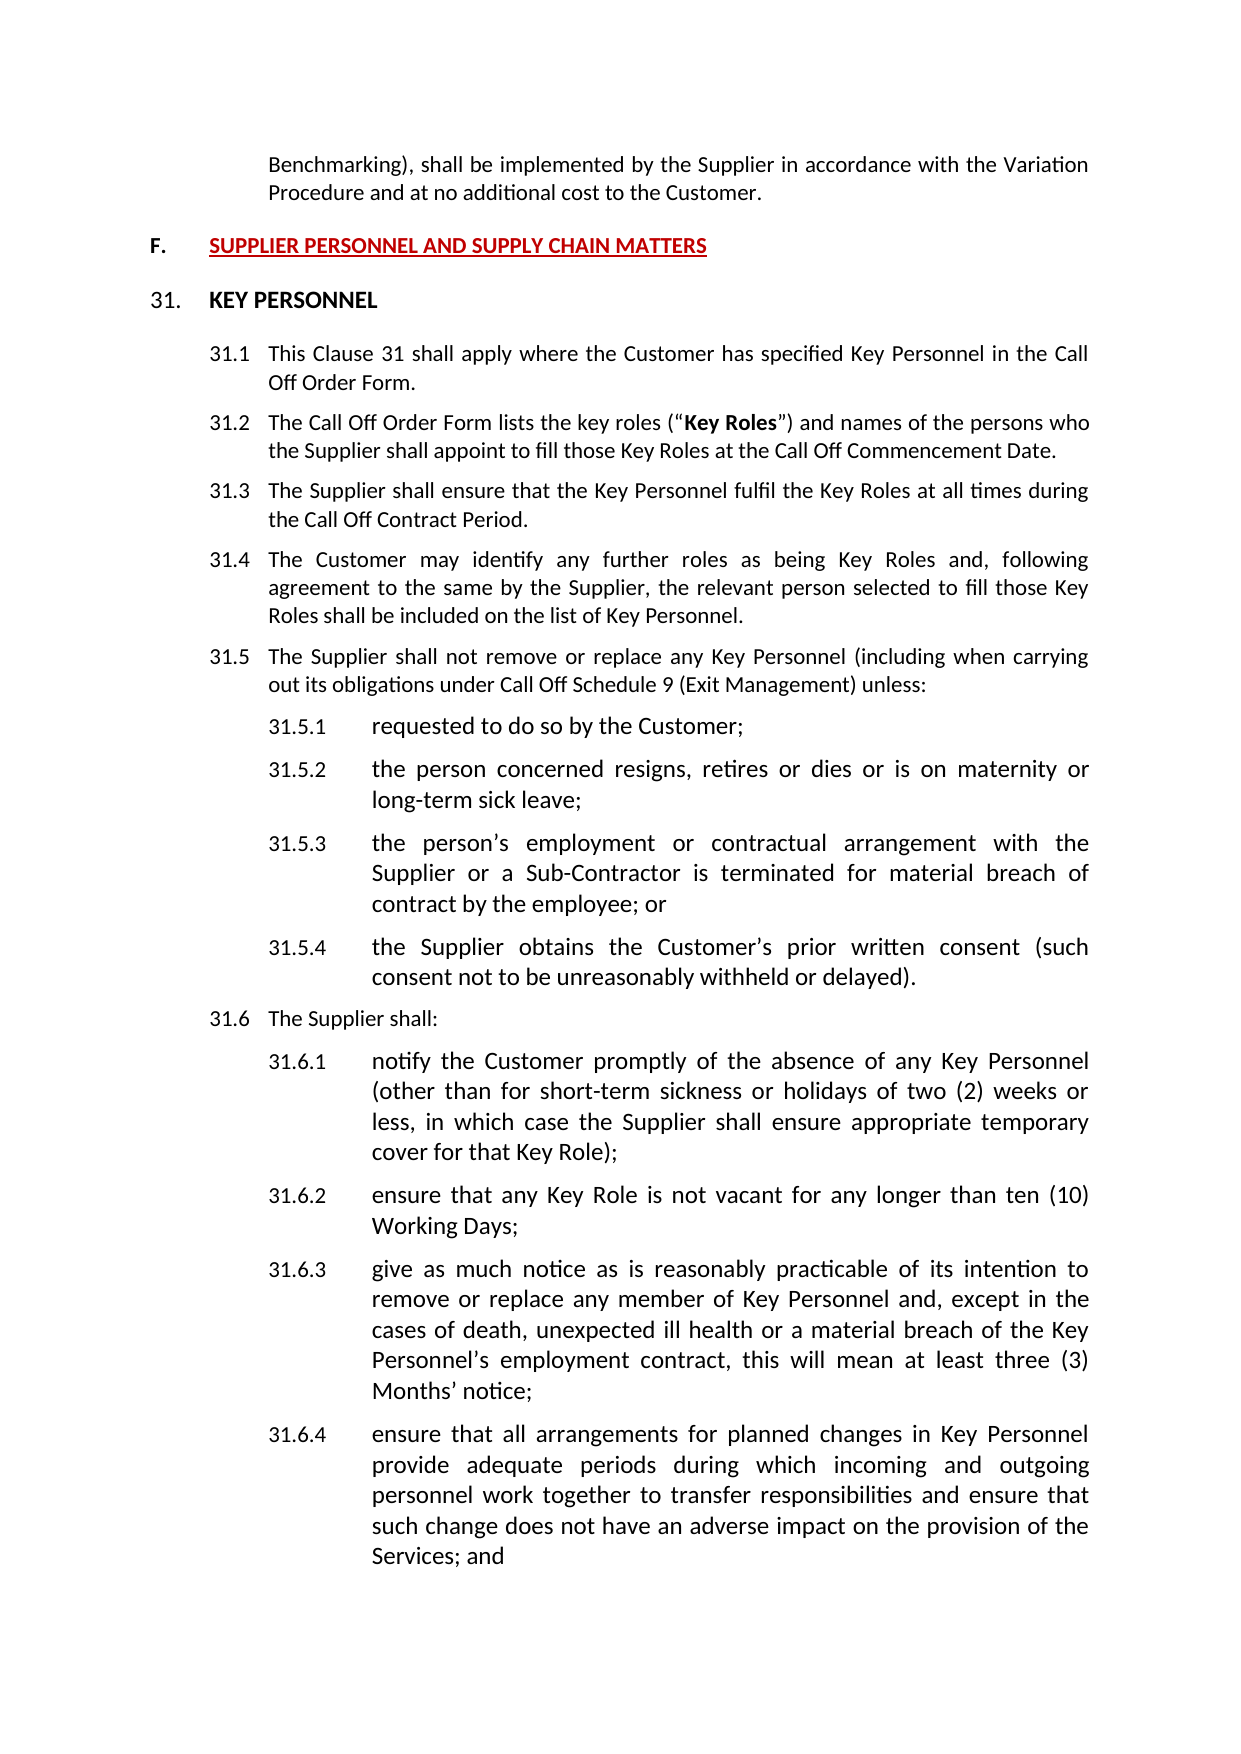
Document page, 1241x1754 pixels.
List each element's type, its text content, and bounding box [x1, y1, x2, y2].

subtitle KEY PERSONNEL [150, 284, 1090, 314]
subtitle SUPPLIER PERSONNEL AND SUPPLY CHAIN MATTERS [150, 231, 1090, 259]
text requested to do so by the Customer; [268, 710, 1090, 741]
list The Call Off Order Form lists the key roles (“Key Roles”) and names of the persons who the Supplier shall appoint to fill those Key Roles at the Call Off Commencement Date. [209, 408, 1090, 464]
text the person concerned resigns, retires or dies or is on maternity or long-term sick leave; [268, 753, 1090, 814]
list This Clause 31 shall apply where the Customer has specified Key Personnel in the Call Off Order Form. [209, 339, 1090, 396]
text notify the Customer promptly of the absence of any Key Personnel (other than for short-term sickness or holidays of two (2) weeks or less, in which case the Supplier shall ensure appropriate temporary cover for that Key Role); [268, 1045, 1090, 1167]
text give as much notice as is reasonably practicable of its intention to remove or replace any member of Key Personnel and, except in the cases of death, unexpected ill health or a material breach of the Key Personnel’s employment contract, this will mean at least three (3) Months’ notice; [268, 1253, 1090, 1406]
list The Supplier shall: [209, 1004, 1090, 1032]
list The Customer may identify any further roles as being Key Roles and, following agreement to the same by the Supplier, the relevant person selected to fill those Key Roles shall be included on the list of Key Personnel. [209, 545, 1090, 629]
text ensure that any Key Role is not vacant for any longer than ten (10) Working Days; [268, 1179, 1090, 1241]
text the person’s employment or contractual arrangement with the Supplier or a Sub-Contractor is terminated for material breach of contract by the employee; or [268, 827, 1090, 918]
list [209, 150, 1090, 206]
list The Supplier shall not remove or replace any Key Personnel (including when carrying out its obligations under Call Off Schedule 9 (Exit Management) unless: [209, 642, 1090, 698]
text ensure that all arrangements for planned changes in Key Personnel provide adequate periods during which incoming and outgoing personnel work together to transfer responsibilities and ensure that such change does not have an adverse impact on the provision of the Services; and [268, 1418, 1090, 1571]
text the Supplier obtains the Customer’s prior written consent (such consent not to be unreasonably withheld or delayed). [268, 931, 1090, 992]
list The Supplier shall ensure that the Key Personnel fulfil the Key Roles at all times during the Call Off Contract Period. [209, 477, 1090, 533]
